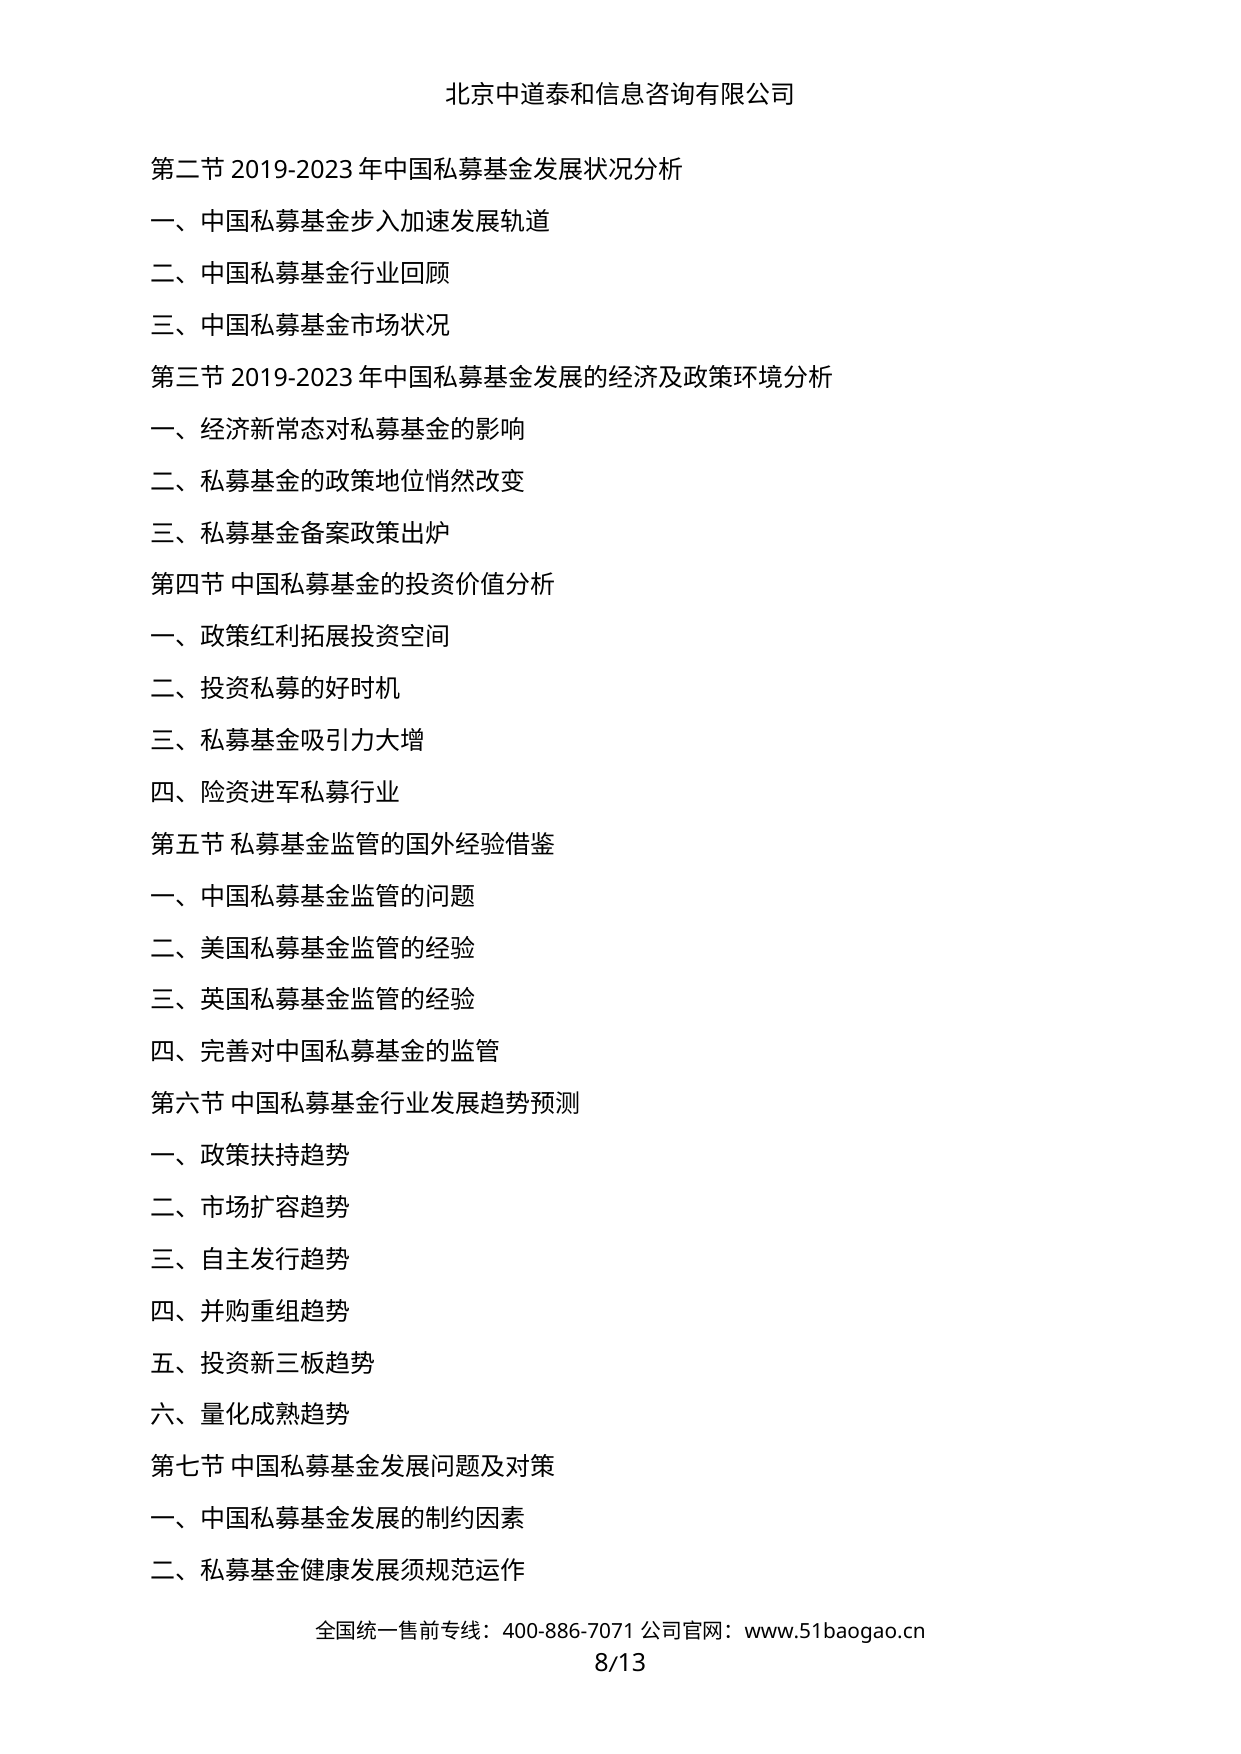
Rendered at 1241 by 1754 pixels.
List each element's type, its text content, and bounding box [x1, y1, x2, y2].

text 第三节 2019-2023年中国私募基金发展的经济及政策环境分析 [150, 357, 1090, 394]
text 五、投资新三板趋势 [150, 1343, 1090, 1379]
text 三、英国私募基金监管的经验 [150, 980, 1090, 1016]
text 第五节 私募基金监管的国外经验借鉴 [150, 824, 1090, 861]
text 四、并购重组趋势 [150, 1291, 1090, 1327]
text 一、中国私募基金发展的制约因素 [150, 1499, 1090, 1535]
text 二、美国私募基金监管的经验 [150, 928, 1090, 964]
text 二、私募基金健康发展须规范运作 [150, 1551, 1090, 1587]
text 四、险资进军私募行业 [150, 772, 1090, 809]
text 一、中国私募基金步入加速发展轨道 [150, 202, 1090, 238]
text 三、私募基金吸引力大增 [150, 721, 1090, 757]
text 三、中国私募基金市场状况 [150, 306, 1090, 342]
text 一、经济新常态对私募基金的影响 [150, 409, 1090, 446]
text 六、量化成熟趋势 [150, 1395, 1090, 1431]
text 二、市场扩容趋势 [150, 1187, 1090, 1224]
text 四、完善对中国私募基金的监管 [150, 1032, 1090, 1068]
text 三、自主发行趋势 [150, 1239, 1090, 1276]
text 第七节 中国私募基金发展问题及对策 [150, 1447, 1090, 1483]
text 二、中国私募基金行业回顾 [150, 254, 1090, 290]
text 一、政策扶持趋势 [150, 1136, 1090, 1172]
text 第二节 2019-2023年中国私募基金发展状况分析 [150, 150, 1090, 186]
text 第四节 中国私募基金的投资价值分析 [150, 565, 1090, 601]
text 二、私募基金的政策地位悄然改变 [150, 461, 1090, 497]
text 二、投资私募的好时机 [150, 669, 1090, 705]
text 三、私募基金备案政策出炉 [150, 513, 1090, 549]
text 第六节 中国私募基金行业发展趋势预测 [150, 1084, 1090, 1120]
text 一、政策红利拓展投资空间 [150, 617, 1090, 653]
text 一、中国私募基金监管的问题 [150, 876, 1090, 912]
